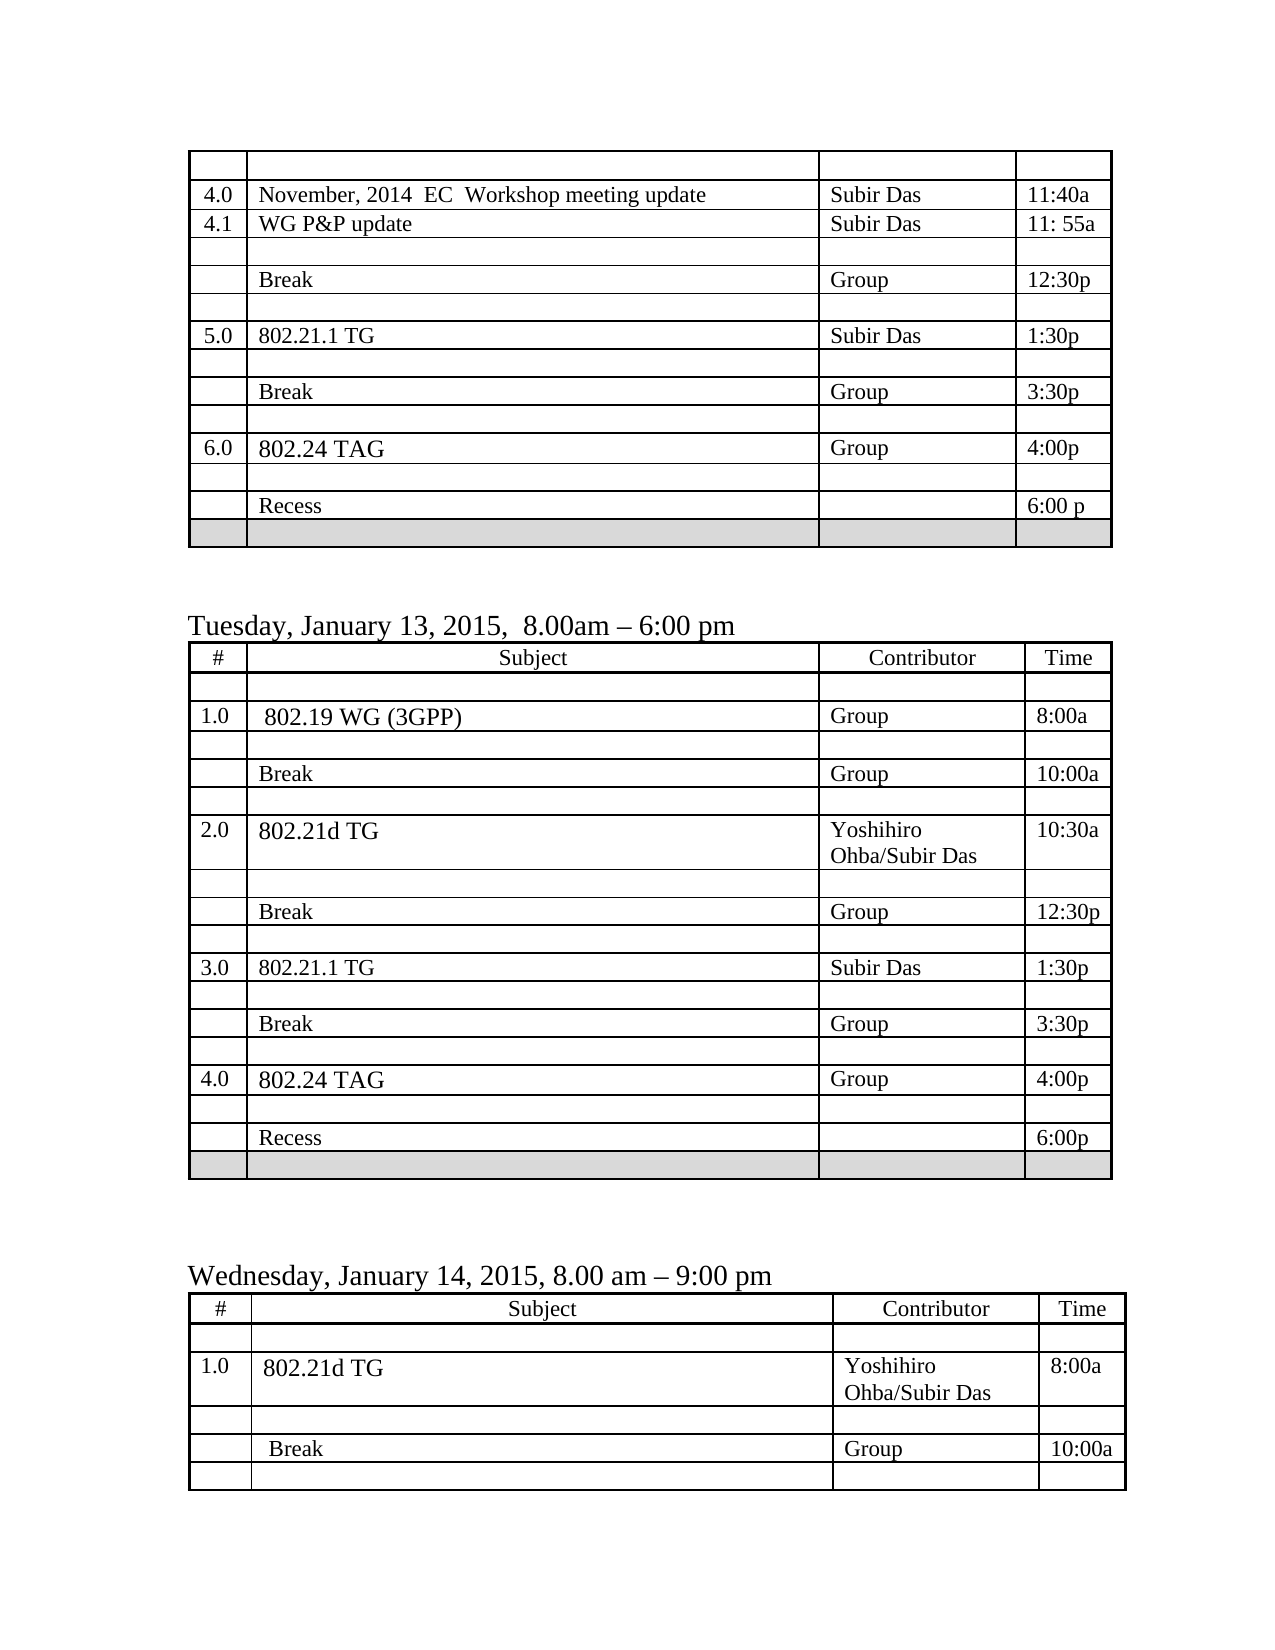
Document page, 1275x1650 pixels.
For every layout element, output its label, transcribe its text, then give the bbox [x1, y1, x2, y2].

table_cell 4.0 [191, 181, 246, 209]
table_cell [191, 982, 246, 1008]
table_cell Break [252, 1435, 832, 1461]
table_cell [1040, 1325, 1124, 1351]
table_cell [248, 406, 818, 432]
table_cell 12:30p [1026, 898, 1110, 924]
table_cell [820, 870, 1024, 896]
table_cell Subir Das [820, 322, 1015, 348]
table_cell 8:00a [1040, 1353, 1124, 1405]
table_cell 3.0 [191, 954, 246, 980]
table_cell 802.21d TG [252, 1353, 832, 1405]
table_cell Break [248, 266, 818, 292]
table_cell [1017, 520, 1110, 546]
table_header Subject [248, 644, 818, 671]
table_cell Break [248, 760, 818, 786]
table_cell [248, 464, 818, 490]
table_cell Yoshihiro Ohba/Subir Das [820, 816, 1024, 868]
table_cell [248, 294, 818, 320]
table_cell [248, 674, 818, 700]
table_cell [1026, 1152, 1110, 1178]
table_header # [191, 1295, 251, 1322]
table_cell [1017, 294, 1110, 320]
table_cell [191, 1325, 251, 1351]
table_cell [820, 674, 1024, 700]
table_cell [248, 1096, 818, 1122]
table_cell [191, 520, 246, 546]
table_cell [248, 152, 818, 179]
table_cell Subir Das [820, 954, 1024, 980]
table_cell [248, 870, 818, 896]
table_cell [248, 238, 818, 264]
table_cell 1.0 [191, 1353, 251, 1405]
table_cell [820, 492, 1015, 518]
table_cell 2.0 [191, 816, 246, 868]
table_cell [820, 1152, 1024, 1178]
table_cell [191, 926, 246, 952]
table_header Time [1040, 1295, 1124, 1322]
table_cell Group [820, 1010, 1024, 1036]
table_cell [191, 1435, 251, 1461]
table_cell [1017, 406, 1110, 432]
table_cell [820, 982, 1024, 1008]
table_cell 802.19 WG (3GPP) [248, 702, 818, 730]
table_cell [191, 350, 246, 376]
table_cell [1040, 1463, 1124, 1489]
table_cell [820, 732, 1024, 758]
table_cell [191, 674, 246, 700]
table_cell Group [820, 760, 1024, 786]
table_cell [1040, 1407, 1124, 1433]
table_cell 6:00 p [1017, 492, 1110, 518]
table_header Contributor [820, 644, 1024, 671]
table_cell [191, 788, 246, 814]
table_cell [248, 926, 818, 952]
table_header Contributor [834, 1295, 1038, 1322]
table_cell 11: 55a [1017, 210, 1110, 237]
table_cell [1017, 350, 1110, 376]
table_cell [1026, 870, 1110, 896]
table_cell [191, 1010, 246, 1036]
table_cell Break [248, 378, 818, 404]
table_cell [1017, 238, 1110, 264]
table_cell [248, 1038, 818, 1064]
table_cell Recess [248, 492, 818, 518]
table_cell [820, 464, 1015, 490]
table_header Time [1026, 644, 1110, 671]
table_cell [1026, 982, 1110, 1008]
table_cell [191, 378, 246, 404]
table_cell 5.0 [191, 322, 246, 348]
table_cell [191, 1463, 251, 1489]
table_cell 11:40a [1017, 181, 1110, 209]
table_cell [252, 1407, 832, 1433]
table_cell [248, 732, 818, 758]
table_cell [191, 732, 246, 758]
table_cell Yoshihiro Ohba/Subir Das [834, 1353, 1038, 1405]
table_cell Group [820, 434, 1015, 462]
table_cell [191, 760, 246, 786]
table_cell 3:30p [1017, 378, 1110, 404]
table_cell November, 2014 EC Workshop meeting update [248, 181, 818, 209]
table_cell [248, 520, 818, 546]
table_cell 6:00p [1026, 1124, 1110, 1150]
table_cell 4:00p [1026, 1066, 1110, 1094]
table_cell [191, 1096, 246, 1122]
table_cell [820, 788, 1024, 814]
table_cell 802.24 TAG [248, 434, 818, 462]
table_cell [1026, 1038, 1110, 1064]
table_cell [1026, 674, 1110, 700]
table_header Subject [252, 1295, 832, 1322]
table_cell 10:30a [1026, 816, 1110, 868]
table_cell 802.24 TAG [248, 1066, 818, 1094]
table_cell Recess [248, 1124, 818, 1150]
table_cell [1026, 1096, 1110, 1122]
table_cell [191, 1152, 246, 1178]
table_cell [191, 1038, 246, 1064]
table_cell 10:00a [1026, 760, 1110, 786]
table_cell 1.0 [191, 702, 246, 730]
table_cell [834, 1463, 1038, 1489]
table_cell [820, 520, 1015, 546]
table_cell [820, 1124, 1024, 1150]
table_cell [191, 266, 246, 292]
table_cell Group [820, 1066, 1024, 1094]
table_cell [1026, 788, 1110, 814]
table_cell [248, 350, 818, 376]
table_cell [1017, 152, 1110, 179]
table_cell [820, 238, 1015, 264]
table_cell [820, 926, 1024, 952]
table_cell Break [248, 898, 818, 924]
table_cell 10:00a [1040, 1435, 1124, 1461]
table_cell [248, 1152, 818, 1178]
table_cell [191, 152, 246, 179]
table_cell 802.21.1 TG [248, 954, 818, 980]
table_cell 1:30p [1017, 322, 1110, 348]
table_cell [820, 294, 1015, 320]
table_cell [191, 238, 246, 264]
table_cell [248, 982, 818, 1008]
table_cell WG P&P update [248, 210, 818, 237]
table_cell [191, 870, 246, 896]
table_cell Group [820, 266, 1015, 292]
table_cell [191, 898, 246, 924]
table_cell [820, 152, 1015, 179]
table_cell [191, 294, 246, 320]
table_cell [191, 1124, 246, 1150]
table_cell 4.0 [191, 1066, 246, 1094]
table_cell 4:00p [1017, 434, 1110, 462]
table_cell [834, 1407, 1038, 1433]
table_cell 4.1 [191, 210, 246, 237]
table_cell [1026, 926, 1110, 952]
table_cell [820, 1096, 1024, 1122]
table_cell 802.21d TG [248, 816, 818, 868]
table_cell [191, 1407, 251, 1433]
text Tuesday, January 13, 2015, 8.00am – 6:00 pm [187, 608, 1087, 641]
text Wednesday, January 14, 2015, 8.00 am – 9:00 pm [187, 1258, 1087, 1292]
table_cell 6.0 [191, 434, 246, 462]
table_cell Subir Das [820, 181, 1015, 209]
table_cell [834, 1325, 1038, 1351]
table_cell Group [820, 702, 1024, 730]
table_cell 8:00a [1026, 702, 1110, 730]
table_cell [191, 464, 246, 490]
table_cell Group [834, 1435, 1038, 1461]
table_cell Group [820, 898, 1024, 924]
table_cell Group [820, 378, 1015, 404]
table_cell [248, 788, 818, 814]
table_cell [820, 1038, 1024, 1064]
table_header # [191, 644, 246, 671]
table_cell 1:30p [1026, 954, 1110, 980]
table_cell Subir Das [820, 210, 1015, 237]
table_cell 12:30p [1017, 266, 1110, 292]
table_cell [252, 1463, 832, 1489]
table_cell Break [248, 1010, 818, 1036]
table_cell [820, 350, 1015, 376]
table_cell 802.21.1 TG [248, 322, 818, 348]
table_cell [252, 1325, 832, 1351]
table_cell [191, 406, 246, 432]
table_cell 3:30p [1026, 1010, 1110, 1036]
table_cell [191, 492, 246, 518]
table_cell [820, 406, 1015, 432]
table_cell [1017, 464, 1110, 490]
table_cell [1026, 732, 1110, 758]
